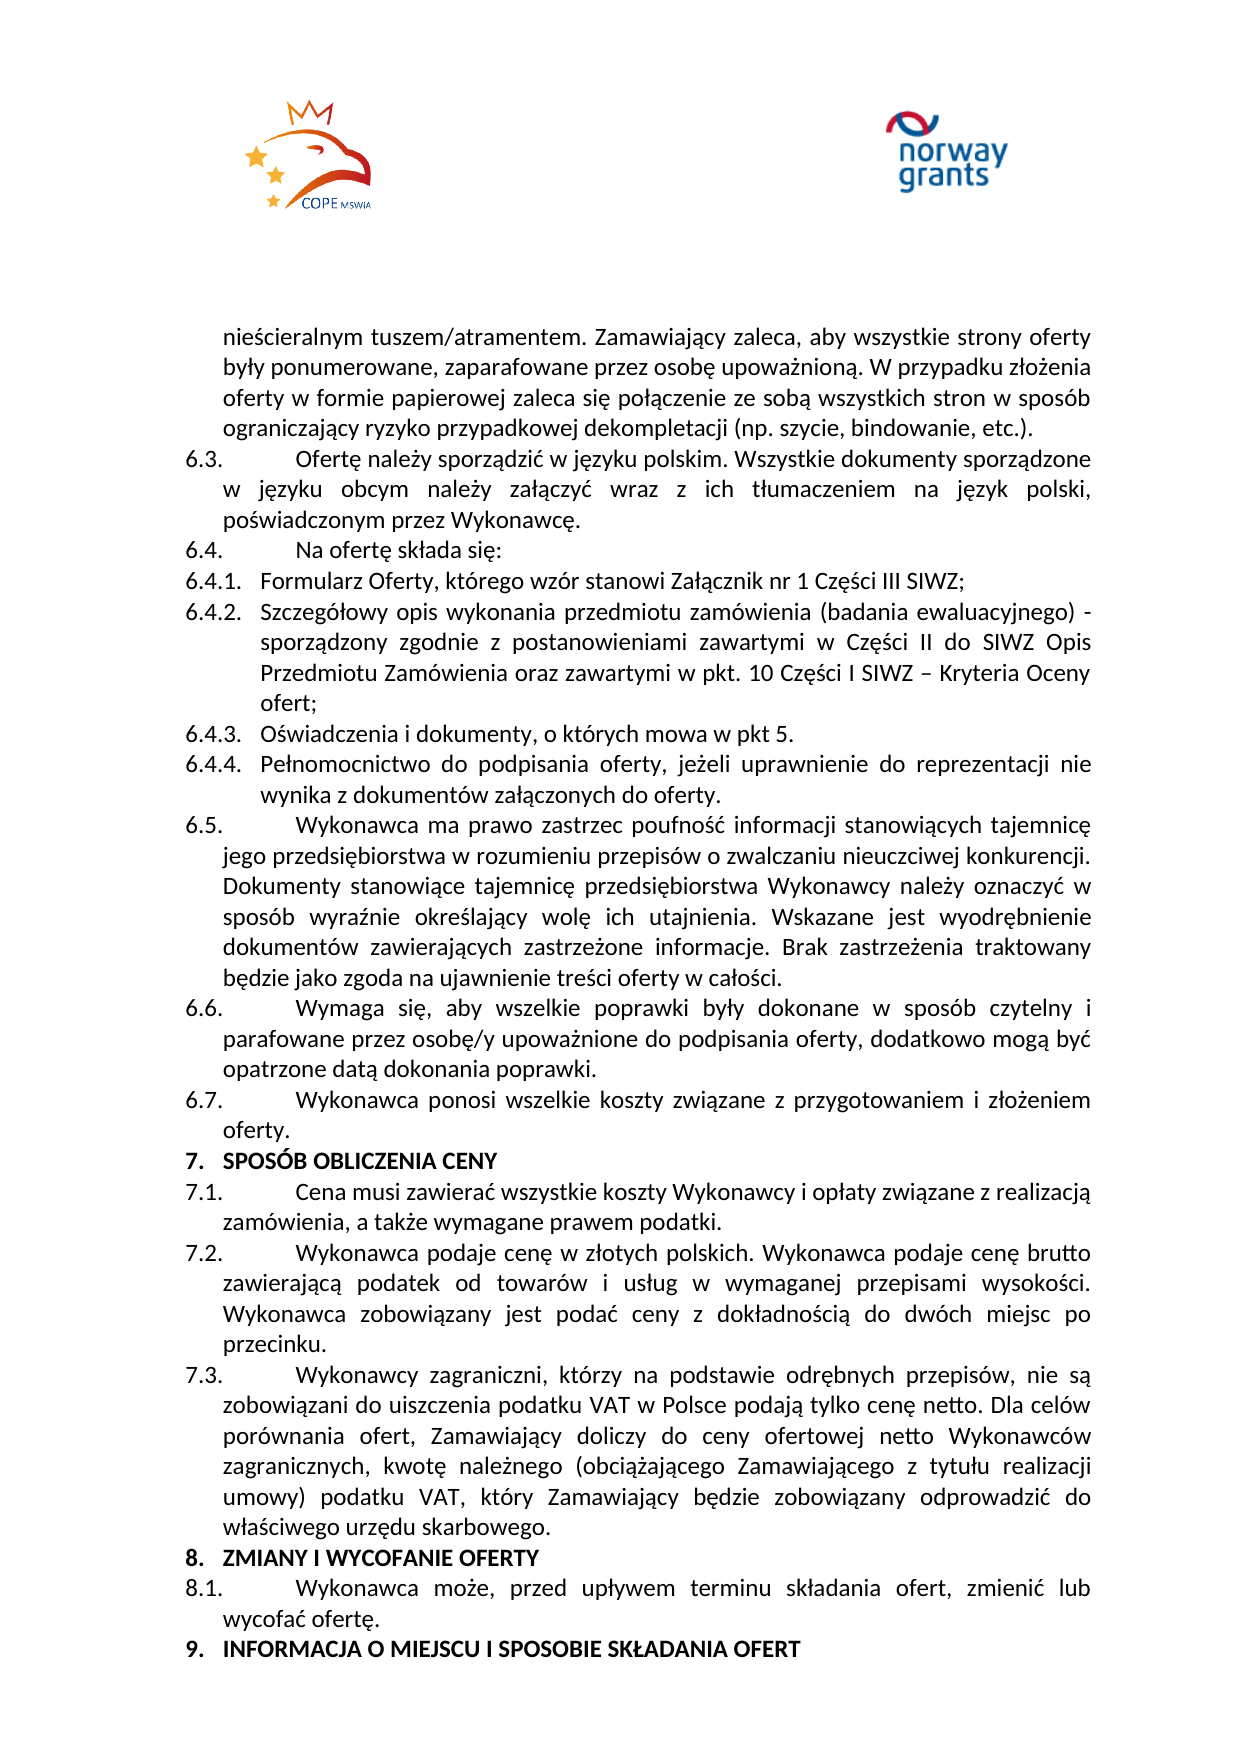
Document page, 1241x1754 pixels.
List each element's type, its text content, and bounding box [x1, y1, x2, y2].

list Wykonawcy zagraniczni, którzy na podstawie odrębnych przepisów, nie są zobowiązani do uiszczenia podatku VAT w Polsce podają tylko cenę netto. Dla celów porównania ofert, Zamawiający doliczy do ceny ofertowej netto Wykonawców zagranicznych, kwotę należnego (obciążającego Zamawiającego z tytułu realizacji umowy) podatku VAT, który Zamawiający będzie zobowiązany odprowadzić do właściwego urzędu skarbowego. [185, 1359, 1092, 1542]
list INFORMACJA O MIEJSCU I SPOSOBIE SKŁADANIA OFERT [185, 1633, 1092, 1664]
list Formularz Oferty, którego wzór stanowi Załącznik nr 1 Części III SIWZ; [185, 565, 1092, 596]
list Wykonawca może, przed upływem terminu składania ofert, zmienić lub wycofać ofertę. [185, 1572, 1092, 1633]
list SPOSÓB OBLICZENIA CENY [185, 1145, 1092, 1176]
list Szczegółowy opis wykonania przedmiotu zamówienia (badania ewaluacyjnego) - sporządzony zgodnie z postanowieniami zawartymi w Części II do SIWZ Opis Przedmiotu Zamówienia oraz zawartymi w pkt. 10 Części I SIWZ – Kryteria Oceny ofert; [185, 596, 1092, 718]
list Ofertę należy sporządzić w języku polskim. Wszystkie dokumenty sporządzone w języku obcym należy załączyć wraz z ich tłumaczeniem na język polski, poświadczonym przez Wykonawcę. [185, 443, 1092, 535]
list Wykonawca ma prawo zastrzec poufność informacji stanowiących tajemnicę jego przedsiębiorstwa w rozumieniu przepisów o zwalczaniu nieuczciwej konkurencji. Dokumenty stanowiące tajemnicę przedsiębiorstwa Wykonawcy należy oznaczyć w sposób wyraźnie określający wolę ich utajnienia. Wskazane jest wyodrębnienie dokumentów zawierających zastrzeżone informacje. Brak zastrzeżenia traktowany będzie jako zgoda na ujawnienie treści oferty w całości. [185, 809, 1092, 992]
list ZMIANY I WYCOFANIE OFERTY [185, 1542, 1092, 1572]
list Wymaga się, aby wszelkie poprawki były dokonane w sposób czytelny i parafowane przez osobę/y upoważnione do podpisania oferty, dodatkowo mogą być opatrzone datą dokonania poprawki. [185, 992, 1092, 1084]
list Wykonawca podaje cenę w złotych polskich. Wykonawca podaje cenę brutto zawierającą podatek od towarów i usług w wymaganej przepisami wysokości. Wykonawca zobowiązany jest podać ceny z dokładnością do dwóch miejsc po przecinku. [185, 1237, 1092, 1359]
picture [866, 73, 1028, 235]
list Oświadczenia i dokumenty, o których mowa w pkt 5. [185, 718, 1092, 748]
picture [244, 100, 371, 209]
list Cena musi zawierać wszystkie koszty Wykonawcy i opłaty związane z realizacją zamówienia, a także wymagane prawem podatki. [185, 1176, 1092, 1237]
list Wykonawca ponosi wszelkie koszty związane z przygotowaniem i złożeniem oferty. [185, 1084, 1092, 1145]
list Na ofertę składa się: [185, 535, 1092, 565]
list Pełnomocnictwo do podpisania oferty, jeżeli uprawnienie do reprezentacji nie wynika z dokumentów załączonych do oferty. [185, 748, 1092, 809]
